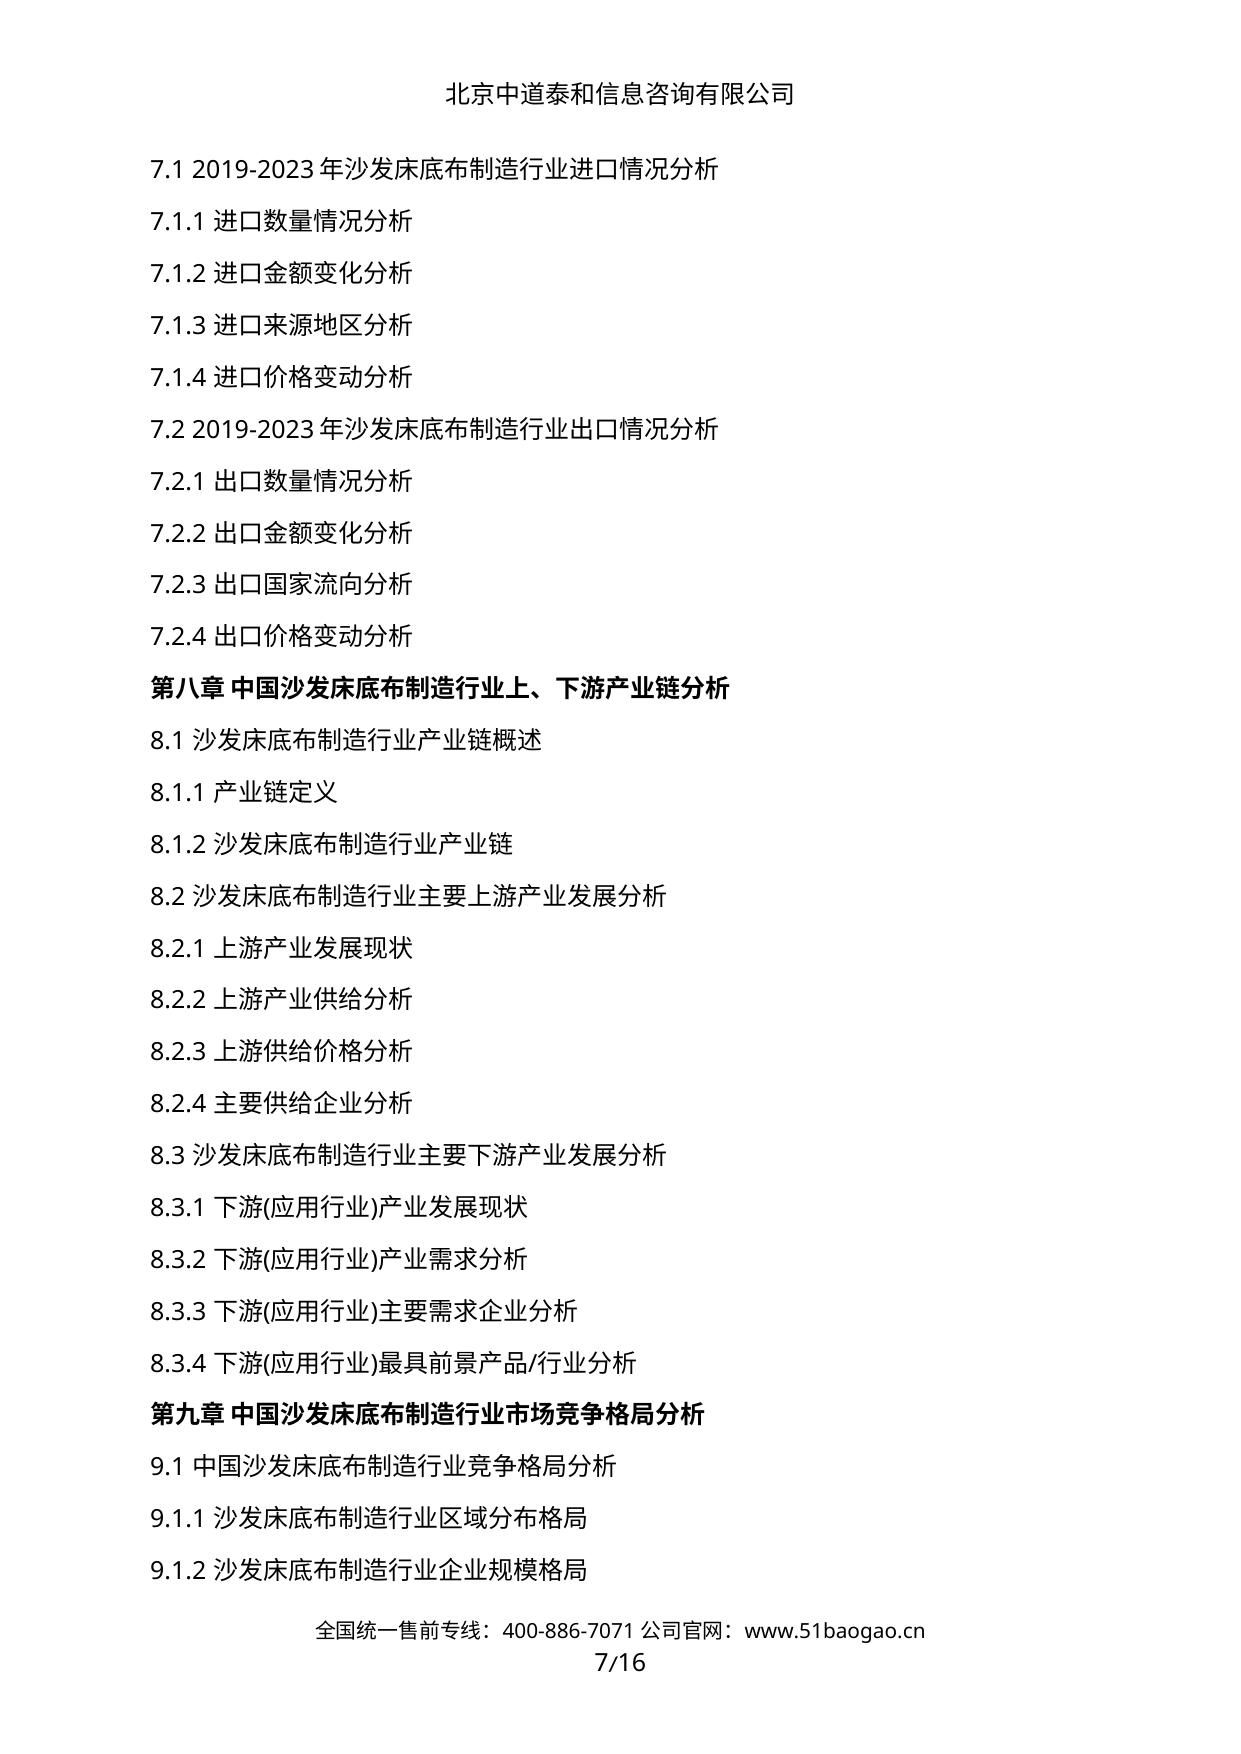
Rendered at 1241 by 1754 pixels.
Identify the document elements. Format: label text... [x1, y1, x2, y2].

text 7.1.4 进口价格变动分析 [150, 357, 1090, 394]
text 8.2.2 上游产业供给分析 [150, 980, 1090, 1016]
text 7.2.4 出口价格变动分析 [150, 617, 1090, 653]
text 8.1.2 沙发床底布制造行业产业链 [150, 824, 1090, 861]
text 8.2.3 上游供给价格分析 [150, 1032, 1090, 1068]
text 第九章 中国沙发床底布制造行业市场竞争格局分析 [150, 1395, 1090, 1431]
text 8.2.4 主要供给企业分析 [150, 1084, 1090, 1120]
text 7.1.1 进口数量情况分析 [150, 202, 1090, 238]
text 8.3.2 下游(应用行业)产业需求分析 [150, 1239, 1090, 1276]
text 8.2 沙发床底布制造行业主要上游产业发展分析 [150, 876, 1090, 912]
text 7.2 2019-2023年沙发床底布制造行业出口情况分析 [150, 409, 1090, 446]
text 9.1 中国沙发床底布制造行业竞争格局分析 [150, 1447, 1090, 1483]
text 7.2.1 出口数量情况分析 [150, 461, 1090, 497]
text 8.3.1 下游(应用行业)产业发展现状 [150, 1187, 1090, 1224]
text 9.1.1 沙发床底布制造行业区域分布格局 [150, 1499, 1090, 1535]
text 7.2.3 出口国家流向分析 [150, 565, 1090, 601]
text 8.3 沙发床底布制造行业主要下游产业发展分析 [150, 1136, 1090, 1172]
text 第八章 中国沙发床底布制造行业上、下游产业链分析 [150, 669, 1090, 705]
text 8.1.1 产业链定义 [150, 772, 1090, 809]
text 8.2.1 上游产业发展现状 [150, 928, 1090, 964]
text 7.1 2019-2023年沙发床底布制造行业进口情况分析 [150, 150, 1090, 186]
text 7.1.3 进口来源地区分析 [150, 306, 1090, 342]
text 9.1.2 沙发床底布制造行业企业规模格局 [150, 1551, 1090, 1587]
text 7.1.2 进口金额变化分析 [150, 254, 1090, 290]
text 8.3.3 下游(应用行业)主要需求企业分析 [150, 1291, 1090, 1327]
text 8.3.4 下游(应用行业)最具前景产品/行业分析 [150, 1343, 1090, 1379]
text 8.1 沙发床底布制造行业产业链概述 [150, 721, 1090, 757]
text 7.2.2 出口金额变化分析 [150, 513, 1090, 549]
